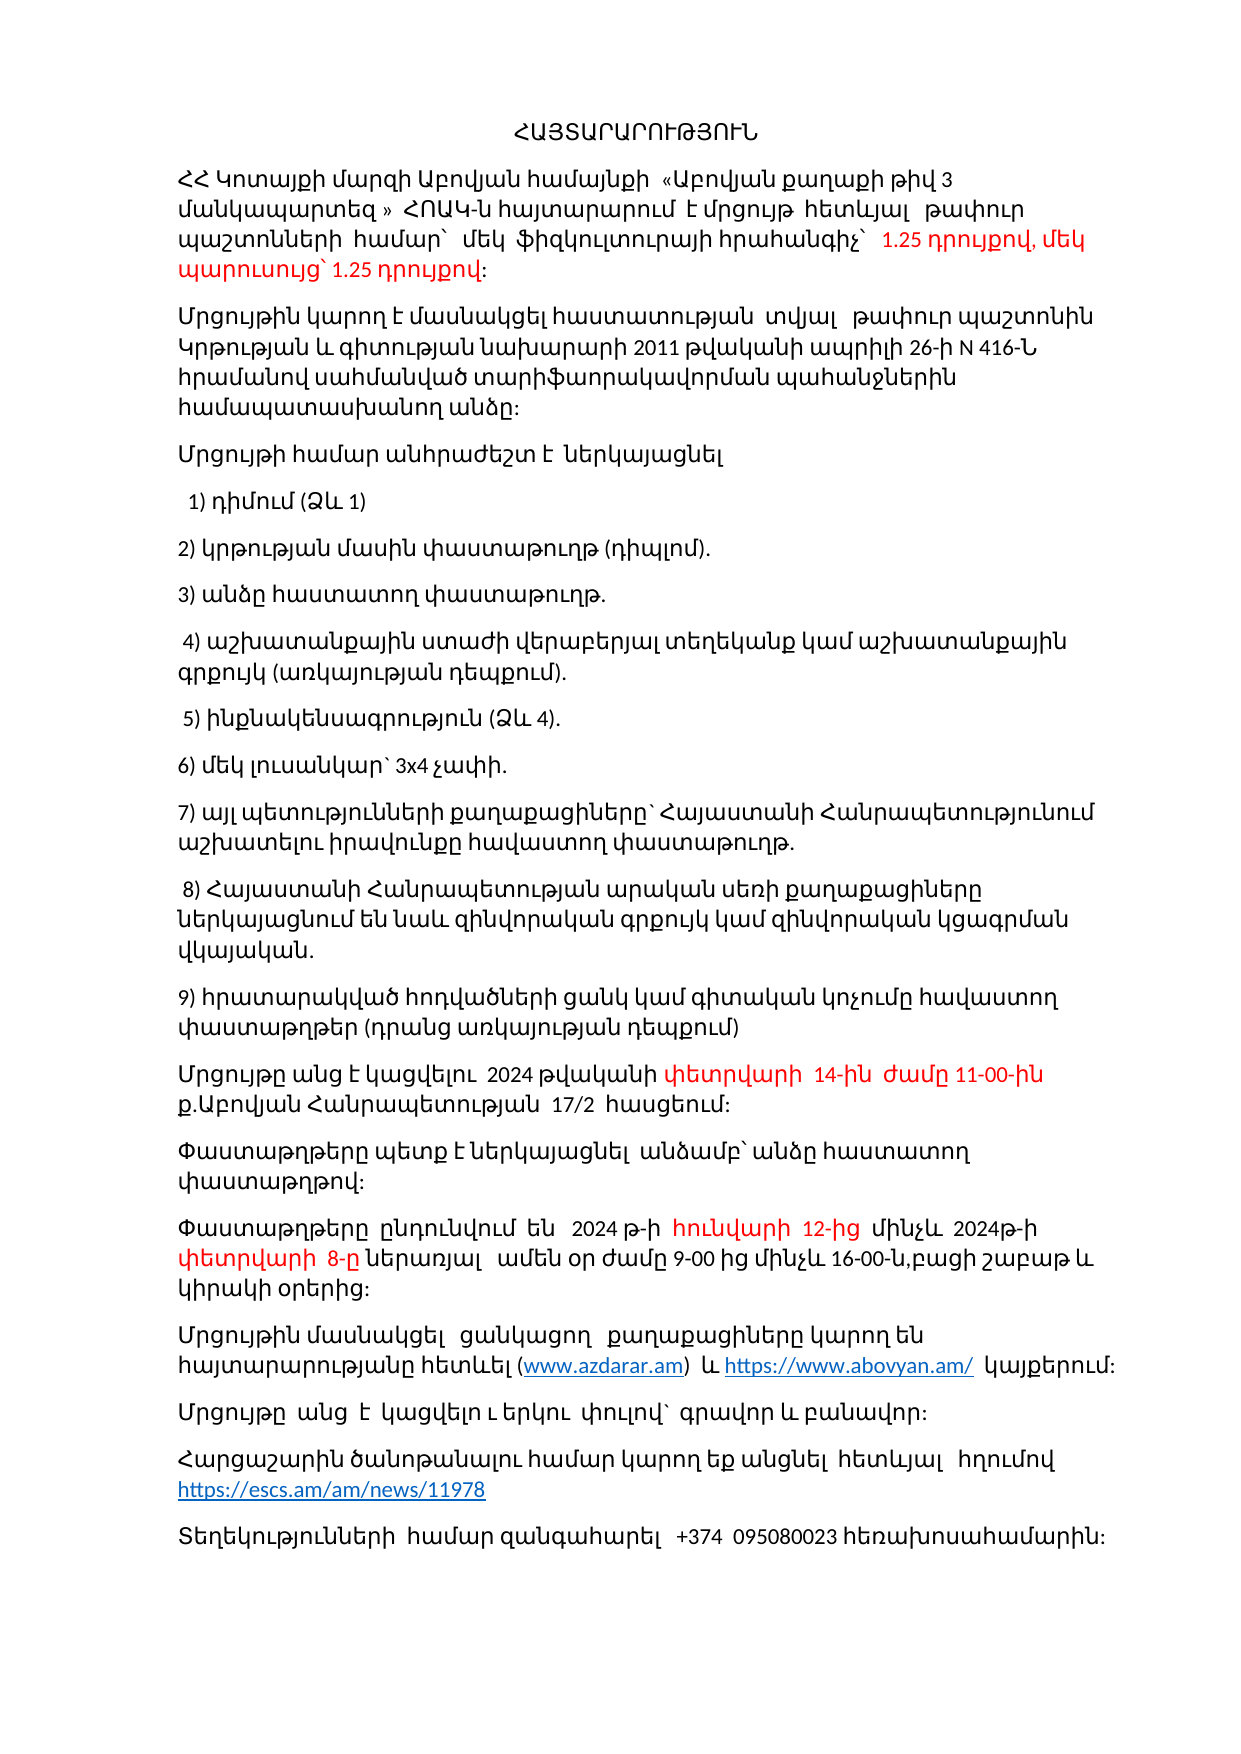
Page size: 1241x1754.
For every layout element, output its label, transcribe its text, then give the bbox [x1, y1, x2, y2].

text Տեղեկությունների համար զանգահարել +374 095080023 հեռախոսահամարին: [177, 1522, 1152, 1550]
text Մրցույթի համար անհրաժեշտ է ներկայացնել [177, 440, 1152, 468]
text 3) անձը հաստատող փաստաթուղթ. [177, 581, 1152, 609]
text Հարցաշարին ծանոթանալու համար կարող եք անցնել հետևյալ հղումով https://escs.am/am/news/11978 [177, 1445, 1152, 1503]
text 6) մեկ լուսանկար` 3x4 չափի. [177, 751, 1152, 779]
text Մրցույթին մասնակցել ցանկացող քաղաքացիները կարող են հայտարարությանը հետևել (www.azdarar.am) և https://www.abovyan.am/ կայքերում: [177, 1321, 1152, 1379]
text Մրցույթը անց է կացվելո ւ երկու փուլով` գրավոր և բանավոր: [177, 1398, 1152, 1426]
text Մրցույթը անց է կացվելու 2024 թվականի փետրվարի 14-ին ժամը 11-00-ին ք.Աբովյան Հանրապետության 17/2 հասցեում: [177, 1060, 1152, 1118]
text Մրցույթին կարող է մասնակցել հաստատության տվյալ թափուր պաշտոնին Կրթության և գիտության նախարարի 2011 թվականի ապրիլի 26-ի N 416-Ն հրամանով սահմանված տարիֆաորակավորման պահանջներին համապատասխանող անձը: [177, 302, 1152, 421]
text Փաստաթղթերը ընդունվում են 2024 թ-ի հունվարի 12-ից մինչև 2024թ-ի փետրվարի 8-ը ներառյալ ամեն օր ժամը 9-00 ից մինչև 16-00-ն,բացի շաբաթ և կիրակի օրերից: [177, 1214, 1152, 1302]
text 8) Հայաստանի Հանրապետության արական սեռի քաղաքացիները ներկայացնում են նաև զինվորական գրքույկ կամ զինվորական կցագրման վկայական. [177, 875, 1152, 964]
text ՀԱՅՏԱՐԱՐՈՒԹՅՈՒՆ [177, 118, 1152, 146]
text 2) կրթության մասին փաստաթուղթ (դիպլոմ). [177, 534, 1152, 562]
text 5) ինքնակենսագրություն (Ձև 4). [177, 704, 1152, 733]
text 1) դիմում (Ձև 1) [177, 487, 1152, 515]
text 7) այլ պետությունների քաղաքացիները` Հայաստանի Հանրապետությունում աշխատելու իրավունքը հավաստող փաստաթուղթ. [177, 798, 1152, 857]
text 9) հրատարակված հոդվածների ցանկ կամ գիտական կոչումը հավաստող փաստաթղթեր (դրանց առկայության դեպքում) [177, 983, 1152, 1041]
text 4) աշխատանքային ստաժի վերաբերյալ տեղեկանք կամ աշխատանքային գրքույկ (առկայության դեպքում). [177, 627, 1152, 686]
text ՀՀ Կոտայքի մարզի Աբովյան համայնքի «Աբովյան քաղաքի թիվ 3 մանկապարտեզ » ՀՈԱԿ-ն հայտարարում է մրցույթ հետևյալ թափուր պաշտոնների համար՝ մեկ ֆիզկուլտուրայի հրահանգիչ՝ 1.25 դրույքով, մեկ պարուսույց՝ 1.25 դրույքով: [177, 165, 1152, 284]
text Փաստաթղթերը պետք է ներկայացնել անձամբ՝ անձը հաստատող փաստաթղթով: [177, 1137, 1152, 1195]
